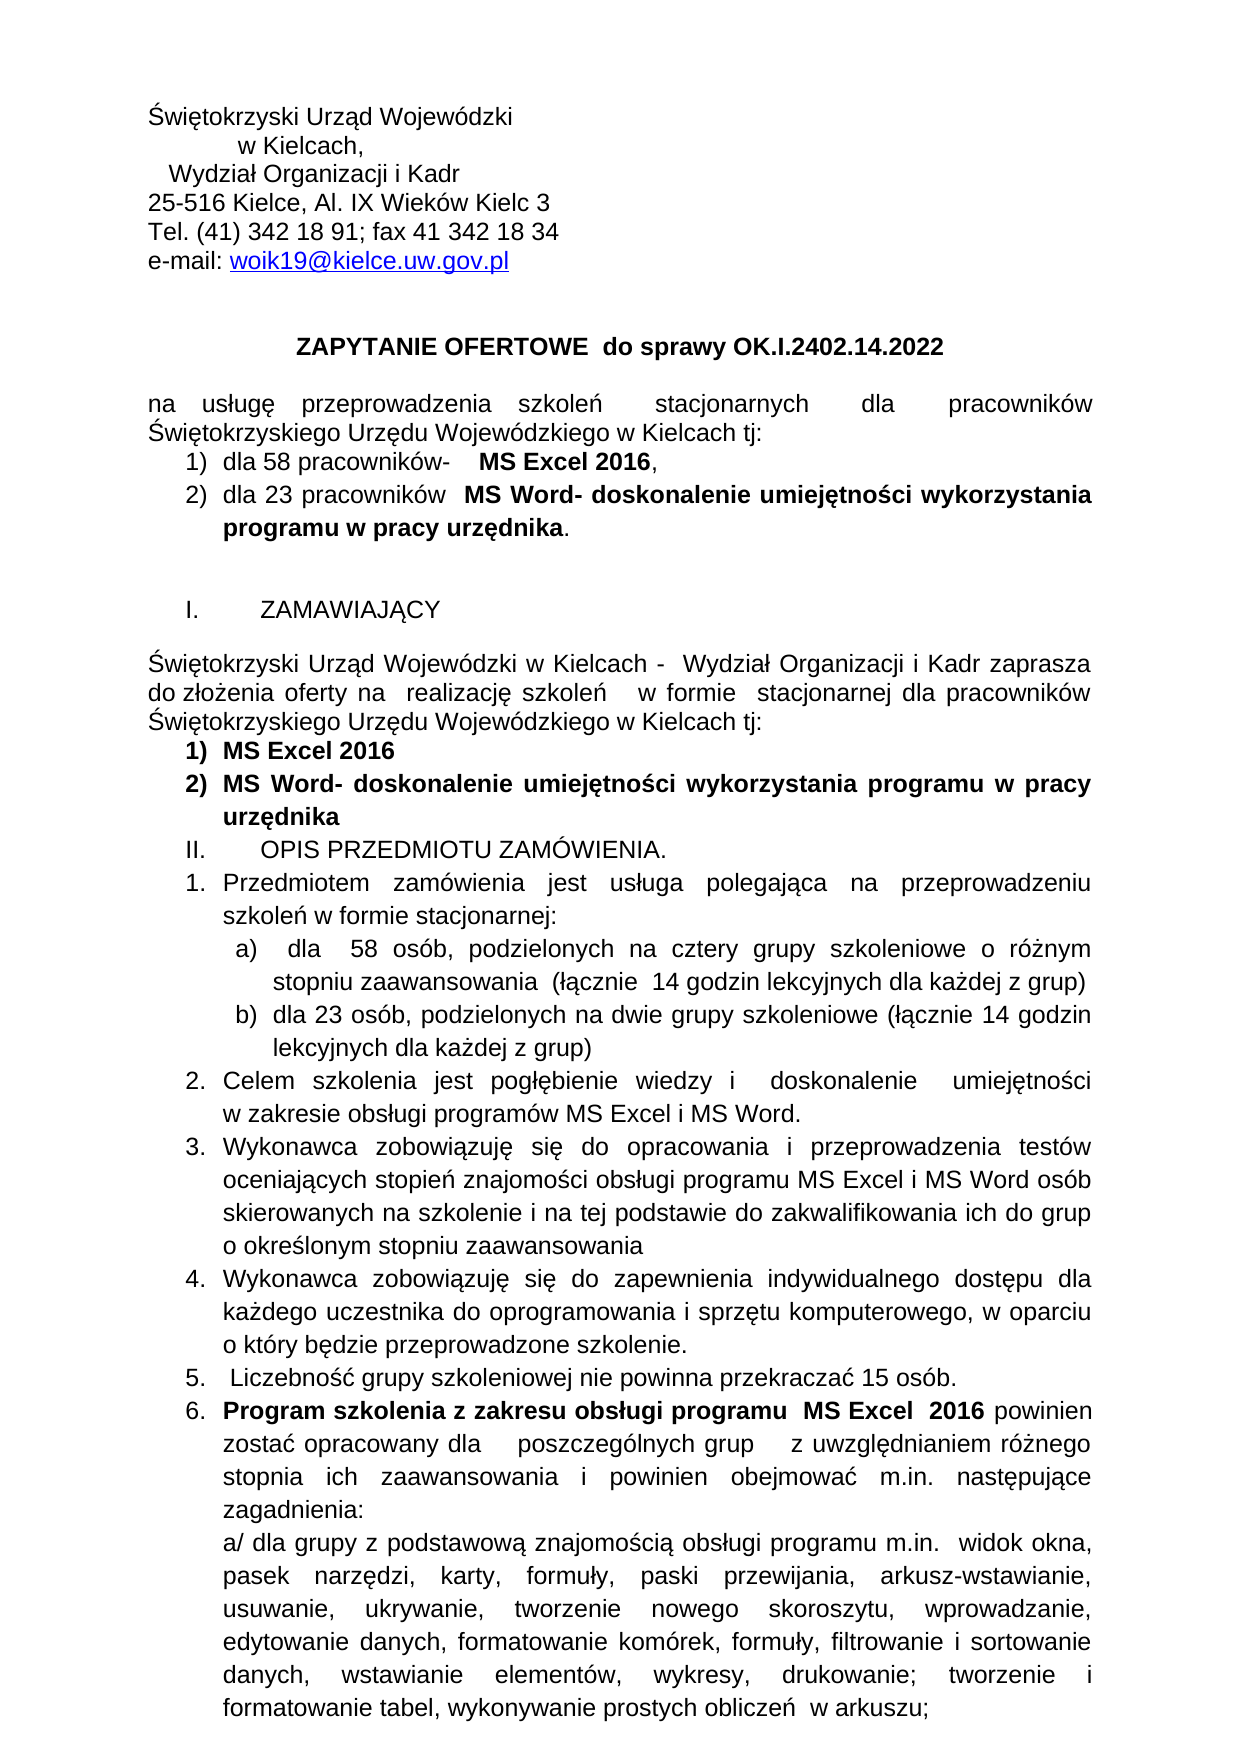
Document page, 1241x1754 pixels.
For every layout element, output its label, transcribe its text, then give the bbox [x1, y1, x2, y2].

list Program szkolenia z zakresu obsługi programu MS Excel 2016 powinien zostać opracowany dla poszczególnych grup z uwzględnianiem różnego stopnia ich zaawansowania i powinien obejmować m.in. następujące zagadnienia: [185, 1396, 1093, 1524]
text 25-516 Kielce, Al. IX Wieków Kielc 3 [148, 188, 1093, 217]
list dla 23 pracowników MS Word- doskonalenie umiejętności wykorzystania programu w pracy urzędnika. [185, 480, 1093, 542]
list Liczebność grupy szkoleniowej nie powinna przekraczać 15 osób. [185, 1363, 1093, 1392]
list MS Word- doskonalenie umiejętności wykorzystania programu w pracy urzędnika [185, 769, 1093, 830]
list MS Excel 2016 [185, 736, 1093, 764]
text ZAPYTANIE OFERTOWE do sprawy OK.I.2402.14.2022 [148, 332, 1093, 361]
list dla 58 pracowników- MS Excel 2016, [185, 447, 1093, 476]
list Wykonawca zobowiązuję się do opracowania i przeprowadzenia testów oceniających stopień znajomości obsługi programu MS Excel i MS Word osób skierowanych na szkolenie i na tej podstawie do zakwalifikowania ich do grup o określonym stopniu zaawansowania [185, 1132, 1093, 1260]
text Świętokrzyski Urząd Wojewódzki w Kielcach - Wydział Organizacji i Kadr zaprasza do złożenia oferty na realizację szkoleń w formie stacjonarnej dla pracowników Świętokrzyskiego Urzędu Wojewódzkiego w Kielcach tj: [148, 649, 1093, 736]
list dla 58 osób, podzielonych na cztery grupy szkoleniowe o różnym stopniu zaawansowania (łącznie 14 godzin lekcyjnych dla każdej z grup) [235, 934, 1093, 996]
list Przedmiotem zamówienia jest usługa polegająca na przeprowadzeniu szkoleń w formie stacjonarnej: [185, 868, 1093, 929]
list dla 23 osób, podzielonych na dwie grupy szkoleniowe (łącznie 14 godzin lekcyjnych dla każdej z grup) [235, 1000, 1093, 1062]
text Tel. (41) 342 18 91; fax 41 342 18 34 [148, 217, 1093, 246]
list Celem szkolenia jest pogłębienie wiedzy i doskonalenie umiejętności w zakresie obsługi programów MS Excel i MS Word. [185, 1066, 1093, 1128]
text Wydział Organizacji i Kadr [148, 159, 1093, 188]
text Świętokrzyski Urząd Wojewódzki [148, 102, 1093, 131]
list a/ dla grupy z podstawową znajomością obsługi programu m.in. widok okna, pasek narzędzi, karty, formuły, paski przewijania, arkusz-wstawianie, usuwanie, ukrywanie, tworzenie nowego skoroszytu, wprowadzanie, edytowanie danych, formatowanie komórek, formuły, filtrowanie i sortowanie danych, wstawianie elementów, wykresy, drukowanie; tworzenie i formatowanie tabel, wykonywanie prostych obliczeń w arkuszu; [223, 1528, 1093, 1722]
text w Kielcach, [148, 131, 1093, 159]
list OPIS PRZEDMIOTU ZAMÓWIENIA. [185, 835, 1093, 863]
text e-mail: woik19@kielce.uw.gov.pl [148, 246, 1093, 274]
list ZAMAWIAJĄCY [185, 596, 1093, 624]
list Wykonawca zobowiązuję się do zapewnienia indywidualnego dostępu dla każdego uczestnika do oprogramowania i sprzętu komputerowego, w oparciu o który będzie przeprowadzone szkolenie. [185, 1264, 1093, 1359]
text na usługę przeprowadzenia szkoleń stacjonarnych dla pracowników Świętokrzyskiego Urzędu Wojewódzkiego w Kielcach tj: [148, 389, 1093, 447]
